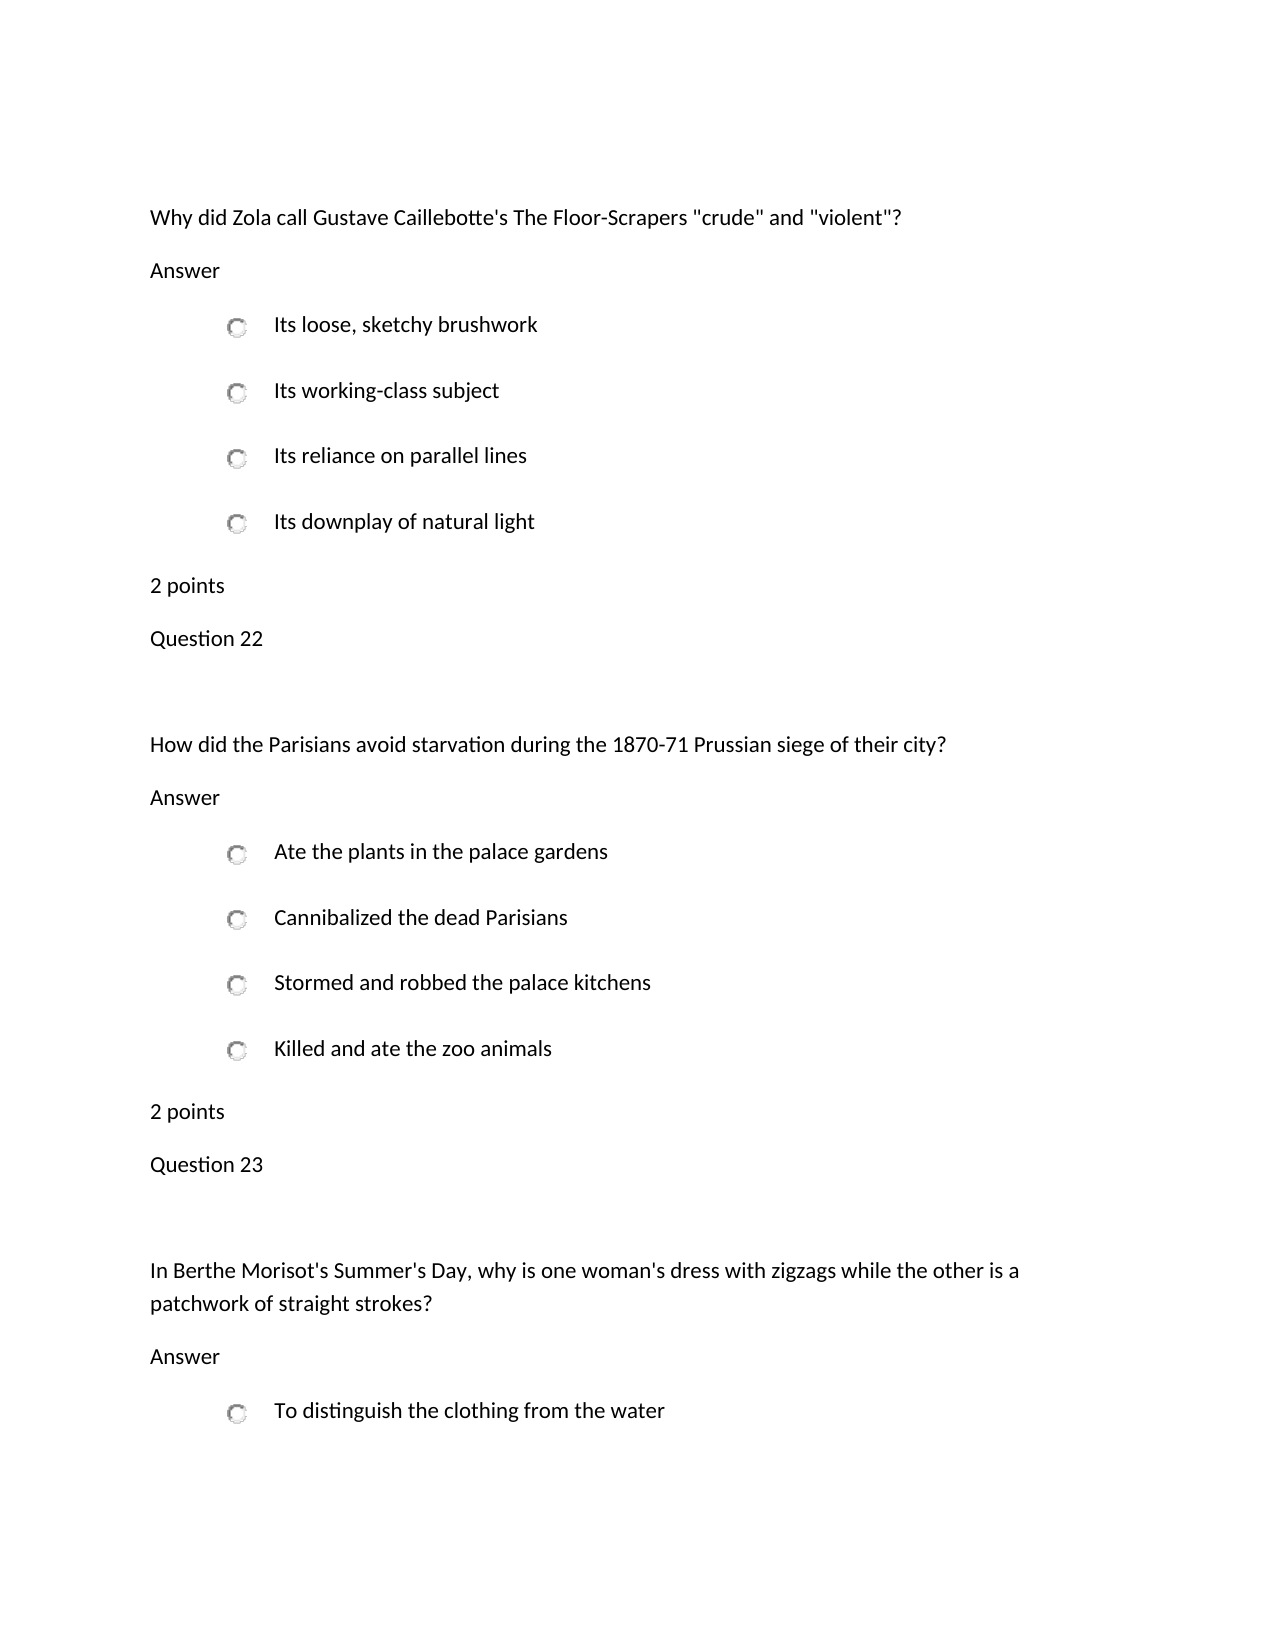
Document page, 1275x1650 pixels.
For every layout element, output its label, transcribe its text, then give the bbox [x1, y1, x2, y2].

table_cell Stormed and robbed the palace kitchens [273, 967, 653, 1032]
table_header Its loose, sketchy brushwork [273, 309, 540, 374]
table_cell Its reliance on parallel lines [273, 440, 540, 505]
table_header To distinguish the clothing from the water [273, 1395, 689, 1460]
table_cell [224, 440, 269, 505]
table_header [224, 1395, 269, 1460]
text 2 points [150, 1097, 1125, 1126]
table_cell Killed and ate the zoo animals [273, 1032, 653, 1097]
table_cell [224, 375, 269, 440]
text Why did Zola call Gustave Caillebotte's The Floor-Scrapers "crude" and "violent"? [150, 203, 1125, 231]
text Answer [150, 783, 1125, 811]
table_cell [224, 901, 269, 967]
text In Berthe Morisot's Summer's Day, why is one woman's dress with zigzags while the other is a patchwork of straight strokes? [150, 1257, 1125, 1317]
table_header Ate the plants in the palace gardens [273, 836, 653, 901]
table_cell [224, 967, 269, 1032]
text Question 23 [150, 1151, 1125, 1178]
table_cell Cannibalized the dead Parisians [273, 901, 653, 967]
text Question 22 [150, 624, 1125, 652]
table_header [224, 836, 269, 901]
text 2 points [150, 571, 1125, 599]
text How did the Parisians avoid starvation during the 1870-71 Prussian siege of their city? [150, 730, 1125, 758]
table_header [224, 309, 269, 374]
table_cell Its downplay of natural light [273, 505, 540, 571]
text Answer [150, 1342, 1125, 1370]
table_cell [224, 505, 269, 571]
table_cell [224, 1032, 269, 1097]
text Answer [150, 256, 1125, 284]
table_cell Its working-class subject [273, 375, 540, 440]
